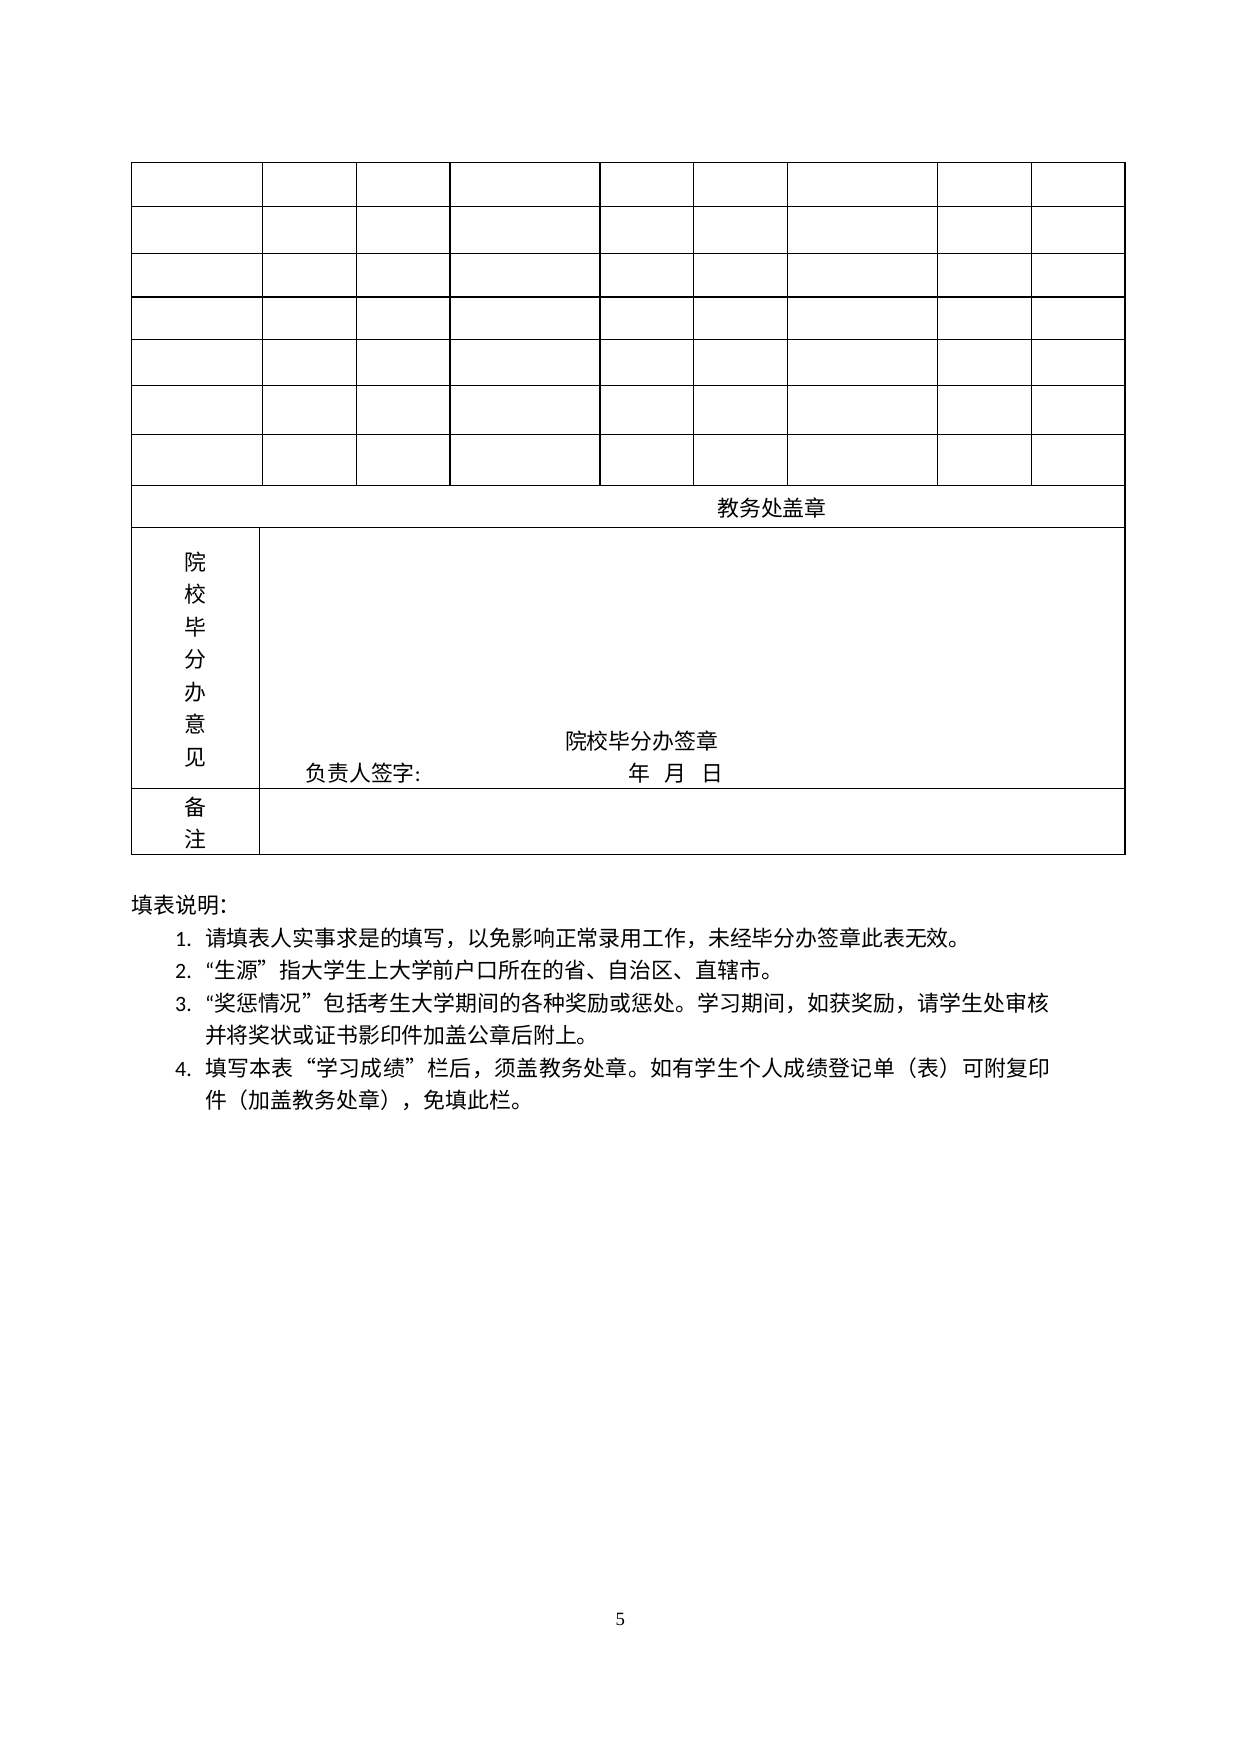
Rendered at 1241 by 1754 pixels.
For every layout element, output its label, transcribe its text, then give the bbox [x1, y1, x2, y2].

list “奖惩情况”包括考生大学期间的各种奖励或惩处。学习期间，如获奖励，请学生处审核并将奖状或证书影印件加盖公章后附上。 [175, 985, 1053, 1050]
table_cell [788, 207, 937, 253]
table_cell [357, 340, 449, 385]
table_cell [601, 435, 693, 485]
table_cell [451, 207, 599, 253]
table_cell [694, 340, 787, 385]
table_cell [357, 386, 449, 433]
table_cell [1032, 435, 1124, 485]
table_cell [260, 789, 1124, 854]
table_cell [938, 254, 1031, 296]
table_cell [694, 254, 787, 296]
table_cell [263, 207, 356, 253]
table_cell [1032, 298, 1124, 339]
table_cell [788, 386, 937, 433]
table_cell [451, 386, 599, 433]
table_cell [1032, 163, 1124, 206]
table_cell [263, 254, 356, 296]
table_cell [601, 340, 693, 385]
table_cell [132, 340, 262, 385]
table_cell [601, 254, 693, 296]
table_cell [938, 386, 1031, 433]
table_cell 院校毕分办签章 负责人签字: 年 月 日 [260, 528, 1124, 788]
table_cell [132, 298, 262, 339]
table_cell [938, 435, 1031, 485]
table_cell [938, 163, 1031, 206]
list 填写本表“学习成绩”栏后，须盖教务处章。如有学生个人成绩登记单（表）可附复印件（加盖教务处章），免填此栏。 [175, 1050, 1053, 1115]
table_cell [263, 298, 356, 339]
table_cell [451, 435, 599, 485]
table_cell 教务处盖章 [132, 486, 1124, 527]
table_cell [788, 340, 937, 385]
table_cell [132, 435, 262, 485]
table_cell [357, 254, 449, 296]
table_cell [451, 340, 599, 385]
table_cell [263, 163, 356, 206]
table_cell [694, 298, 787, 339]
table_cell [357, 207, 449, 253]
table_cell [263, 386, 356, 433]
list 请填表人实事求是的填写，以免影响正常录用工作，未经毕分办签章此表无效。 [175, 920, 1053, 953]
table_cell [263, 435, 356, 485]
table_cell [938, 298, 1031, 339]
table_cell [694, 435, 787, 485]
table_cell [601, 298, 693, 339]
table_cell 备 注 [132, 789, 259, 854]
table_cell [132, 207, 262, 253]
table_cell [601, 386, 693, 433]
list “生源”指大学生上大学前户口所在的省、自治区、直辖市。 [175, 953, 1053, 985]
table_cell [788, 254, 937, 296]
table_cell [132, 254, 262, 296]
table_cell [357, 435, 449, 485]
table_cell [357, 298, 449, 339]
text 填表说明： [131, 888, 1053, 920]
table_cell 院 校 毕 分 办 意 见 [132, 528, 259, 788]
table_cell [788, 163, 937, 206]
table_cell [132, 386, 262, 433]
table_cell [451, 254, 599, 296]
table_cell [1032, 340, 1124, 385]
table_cell [694, 207, 787, 253]
table_cell [788, 435, 937, 485]
table_cell [263, 340, 356, 385]
table_cell [451, 163, 599, 206]
table_cell [1032, 254, 1124, 296]
table_cell [694, 386, 787, 433]
table_cell [1032, 207, 1124, 253]
table_cell [1032, 386, 1124, 433]
table_cell [788, 298, 937, 339]
table_cell [938, 207, 1031, 253]
table_cell [601, 163, 693, 206]
table_cell [132, 163, 262, 206]
table_cell [601, 207, 693, 253]
table_cell [694, 163, 787, 206]
table_cell [938, 340, 1031, 385]
table_cell [451, 298, 599, 339]
table_cell [357, 163, 449, 206]
